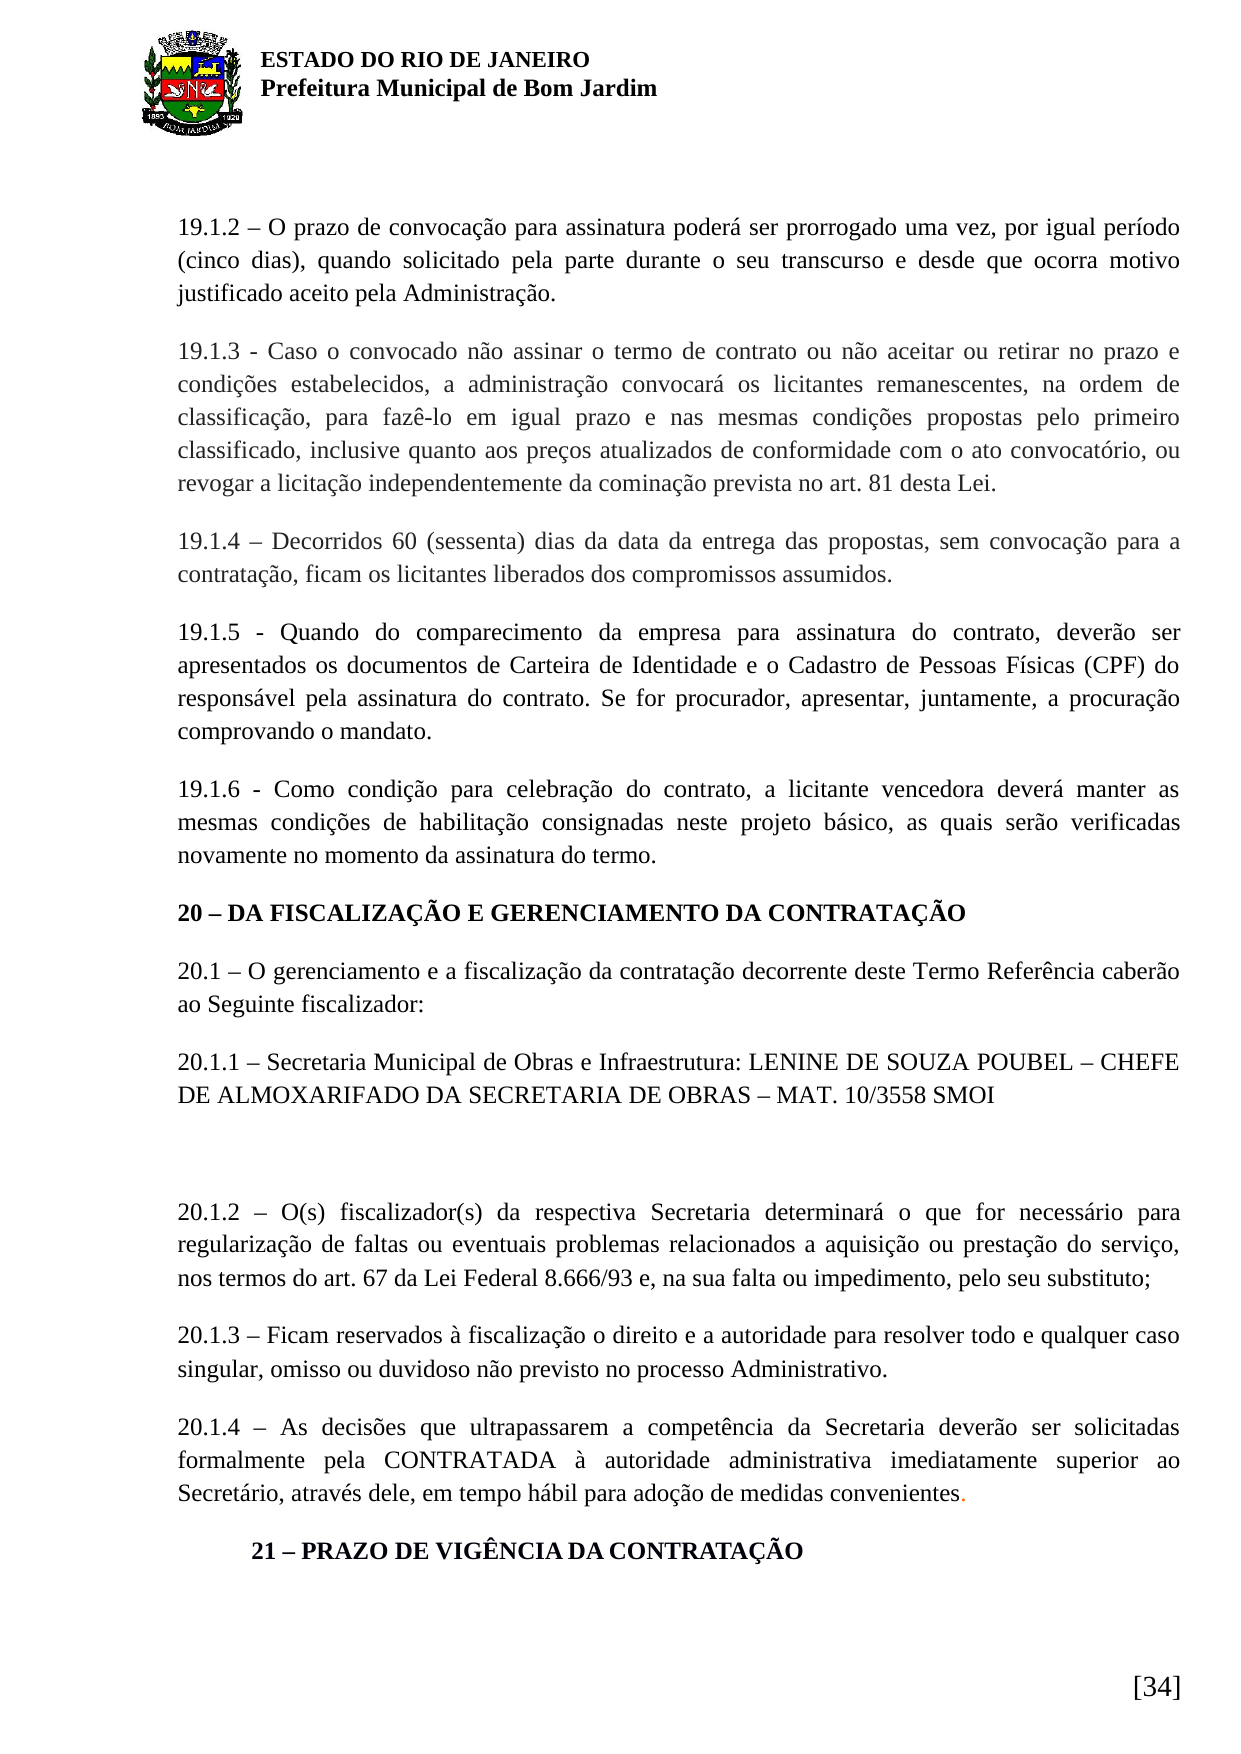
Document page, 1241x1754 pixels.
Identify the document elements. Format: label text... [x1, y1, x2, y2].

picture [139, 28, 244, 138]
text 19.1.4 – Decorridos 60 (sessenta) dias da data da entrega das propostas, sem convocação para a contratação, ficam os licitantes liberados dos compromissos assumidos. [177, 526, 1181, 588]
text 20.1.2 – O(s) fiscalizador(s) da respectiva Secretaria determinará o que for necessário para regularização de faltas ou eventuais problemas relacionados a aquisição ou prestação do serviço, nos termos do art. 67 da Lei Federal 8.666/93 e, na sua falta ou impedimento, pelo seu substituto; [177, 1197, 1181, 1291]
text 20 – DA FISCALIZAÇÃO E GERENCIAMENTO DA CONTRATAÇÃO [177, 898, 1181, 927]
text 20.1 – O gerenciamento e a fiscalização da contratação decorrente deste Termo Referência caberão ao Seguinte fiscalizador: [177, 956, 1181, 1018]
text 19.1.5 - Quando do comparecimento da empresa para assinatura do contrato, deverão ser apresentados os documentos de Carteira de Identidade e o Cadastro de Pessoas Físicas (CPF) do responsável pela assinatura do contrato. Se for procurador, apresentar, juntamente, a procuração comprovando o mandato. [177, 617, 1181, 745]
text 20.1.4 – As decisões que ultrapassarem a competência da Secretaria deverão ser solicitadas formalmente pela CONTRATADA à autoridade administrativa imediatamente superior ao Secretário, através dele, em tempo hábil para adoção de medidas convenientes. [177, 1412, 1181, 1506]
text 20.1.3 – Ficam reservados à fiscalização o direito e a autoridade para resolver todo e qualquer caso singular, omisso ou duvidoso não previsto no processo Administrativo. [177, 1321, 1181, 1382]
text 19.1.2 – O prazo de convocação para assinatura poderá ser prorrogado uma vez, por igual período (cinco dias), quando solicitado pela parte durante o seu transcurso e desde que ocorra motivo justificado aceito pela Administração. [177, 212, 1181, 307]
text 19.1.3 - Caso o convocado não assinar o termo de contrato ou não aceitar ou retirar no prazo e condições estabelecidos, a administração convocará os licitantes remanescentes, na ordem de classificação, para fazê-lo em igual prazo e nas mesmas condições propostas pelo primeiro classificado, inclusive quanto aos preços atualizados de conformidade com o ato convocatório, ou revogar a licitação independentemente da cominação prevista no art. 81 desta Lei. [177, 336, 1181, 497]
text 20.1.1 – Secretaria Municipal de Obras e Infraestrutura: LENINE DE SOUZA POUBEL – CHEFE DE ALMOXARIFADO DA SECRETARIA DE OBRAS – MAT. 10/3558 SMOI [177, 1047, 1181, 1109]
text 19.1.6 - Como condição para celebração do contrato, a licitante vencedora deverá manter as mesmas condições de habilitação consignadas neste projeto básico, as quais serão verificadas novamente no momento da assinatura do termo. [177, 774, 1181, 869]
list 21 – PRAZO DE VIGÊNCIA DA CONTRATAÇÃO [177, 1536, 1181, 1564]
